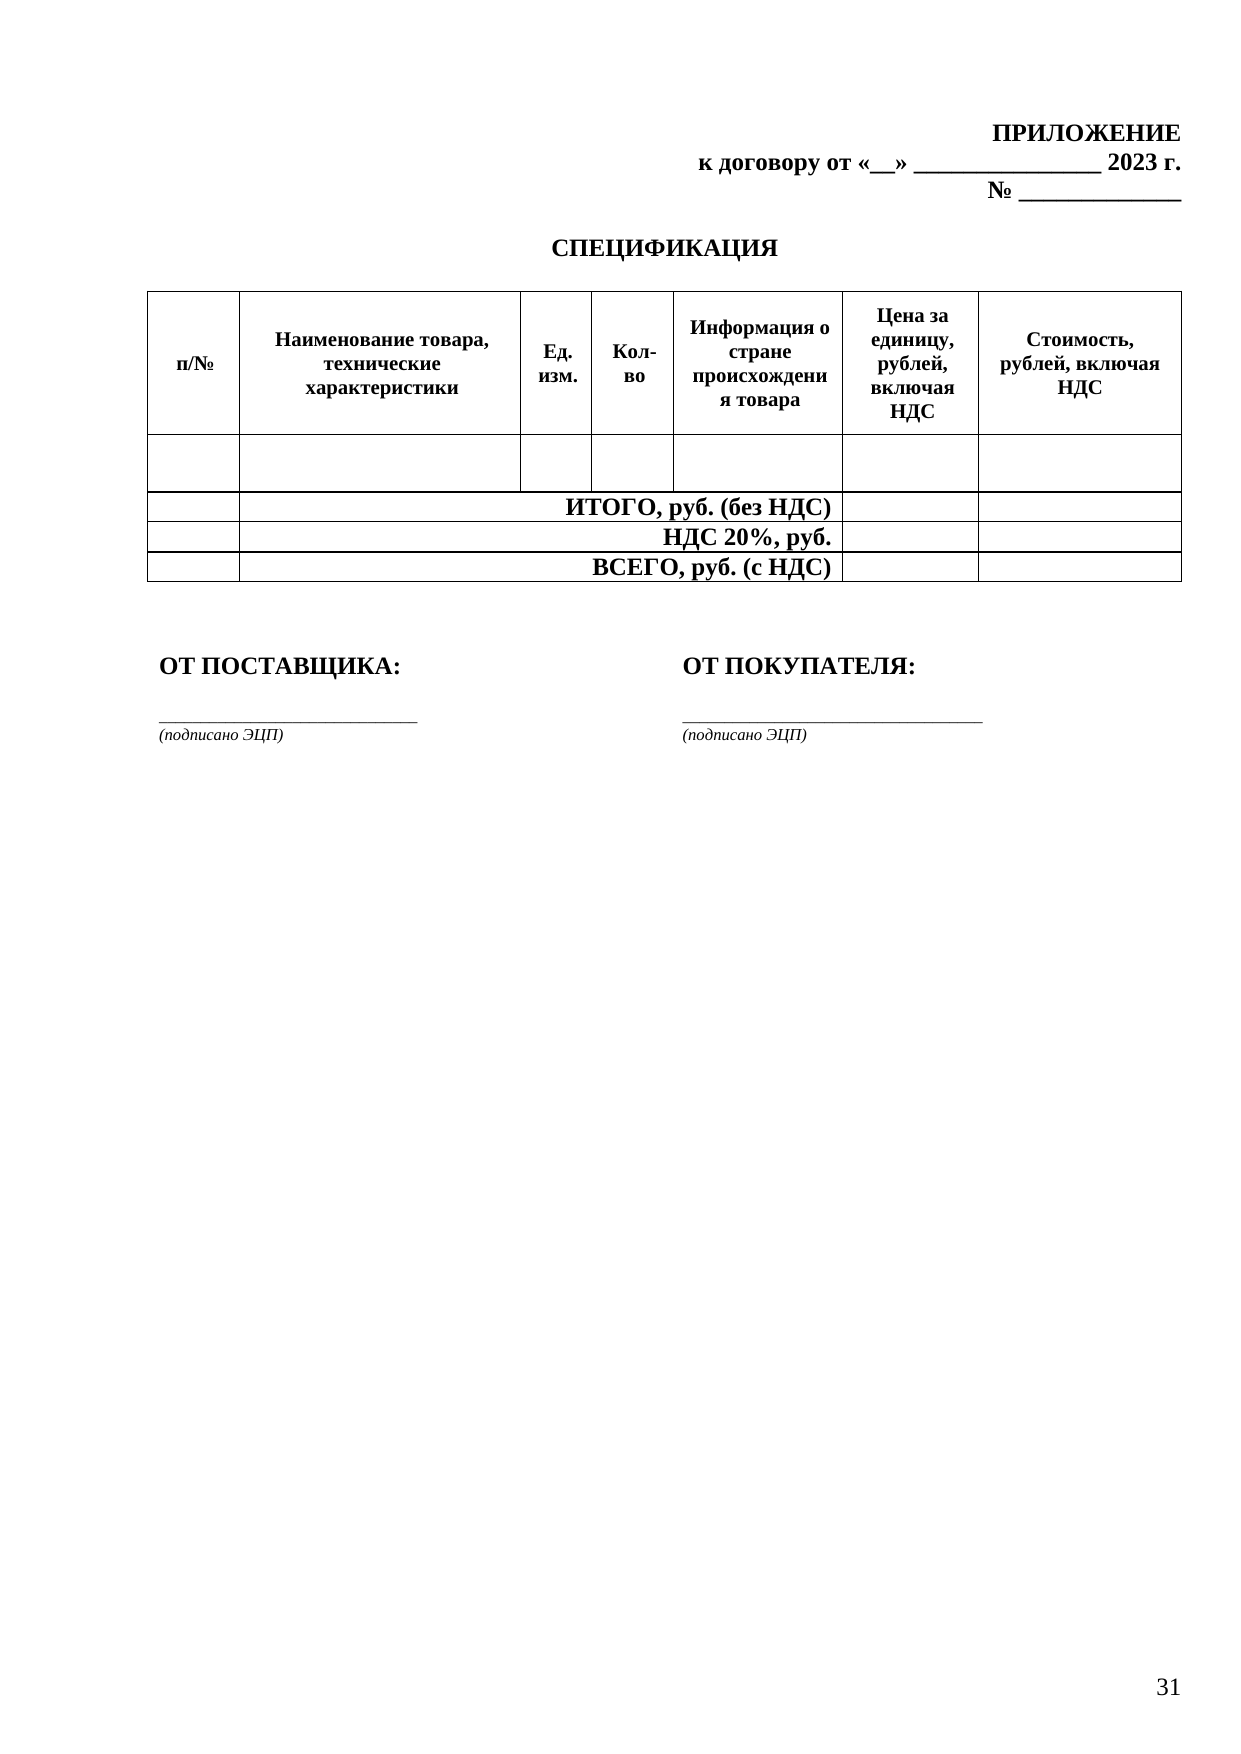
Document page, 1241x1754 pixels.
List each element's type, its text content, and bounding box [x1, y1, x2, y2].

table_cell [843, 435, 978, 491]
table_cell ____________________________________ (подписано ЭЦП) [671, 686, 1181, 745]
text СПЕЦИФИКАЦИЯ [148, 233, 1181, 262]
table_header Ед. изм. [521, 292, 591, 434]
table_cell [674, 435, 842, 491]
table_cell ИТОГО, руб. (без НДС) [240, 493, 842, 521]
table_cell [843, 522, 978, 551]
table_cell [240, 435, 520, 491]
table_cell [979, 435, 1181, 491]
table_cell [148, 522, 239, 551]
table_cell ВСЕГО, руб. (с НДС) [240, 553, 842, 581]
table_header Информация о стране происхождения товара [674, 292, 842, 434]
table_cell [148, 553, 239, 581]
table_cell [979, 522, 1181, 551]
table_header Цена за единицу, рублей, включая НДС [843, 292, 978, 434]
table_header п/№ [148, 292, 239, 434]
table_cell [521, 435, 591, 491]
table_cell [148, 435, 239, 491]
table_header ОТ ПОСТАВЩИКА: [148, 616, 671, 686]
table_cell [979, 553, 1181, 581]
table_cell [843, 553, 978, 581]
table_cell [843, 493, 978, 521]
table_header Кол-во [592, 292, 673, 434]
table_cell НДС 20%, руб. [240, 522, 842, 551]
table_header Наименование товара, технические характеристики [240, 292, 520, 434]
text к договору от «__» _______________ 2023 г. [148, 147, 1181, 176]
text ПРИЛОЖЕНИЕ [148, 118, 1181, 147]
table_cell _______________________________ (подписано ЭЦП) [148, 686, 671, 745]
table_header ОТ ПОКУПАТЕЛЯ: [671, 616, 1181, 686]
text № _____________ [148, 176, 1181, 204]
table_cell [979, 493, 1181, 521]
table_cell [592, 435, 673, 491]
table_cell [148, 493, 239, 521]
table_header Стоимость, рублей, включая НДС [979, 292, 1181, 434]
